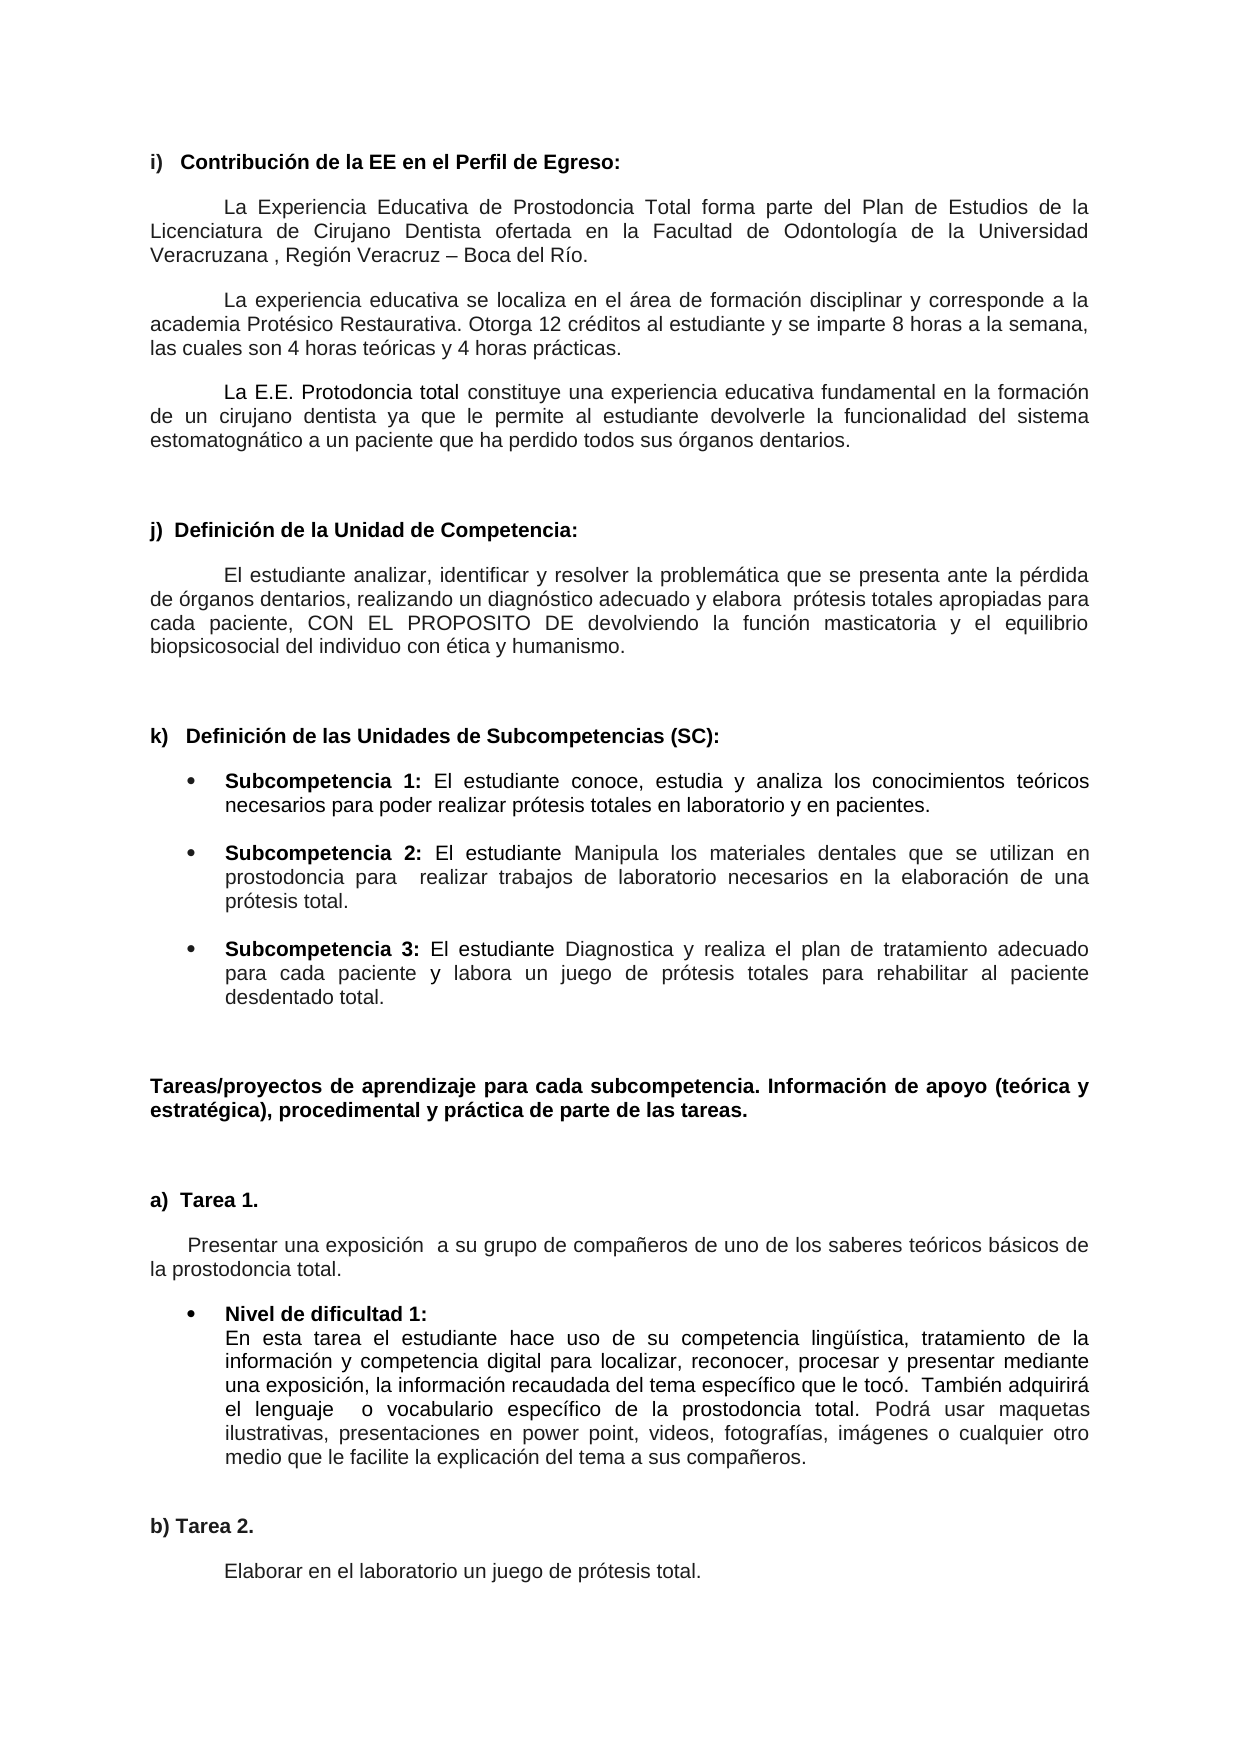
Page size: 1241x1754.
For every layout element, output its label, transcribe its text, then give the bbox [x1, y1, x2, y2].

text Presentar una exposición a su grupo de compañeros de uno de los saberes teóricos básicos de la prostodoncia total. [150, 1233, 1090, 1281]
text La experiencia educativa se localiza en el área de formación disciplinar y corresponde a la academia Protésico Restaurativa. Otorga 12 créditos al estudiante y se imparte 8 horas a la semana, las cuales son 4 horas teóricas y 4 horas prácticas. [150, 287, 1090, 359]
list Subcompetencia 2: El estudiante Manipula los materiales dentales que se utilizan en prostodoncia para realizar trabajos de laboratorio necesarios en la elaboración de una prótesis total. [187, 841, 1090, 913]
list En esta tarea el estudiante hace uso de su competencia lingüística, tratamiento de la información y competencia digital para localizar, reconocer, procesar y presentar mediante una exposición, la información recaudada del tema específico que le tocó. También adquirirá el lenguaje o vocabulario específico de la prostodoncia total. Podrá usar maquetas ilustrativas, presentaciones en power point, videos, fotografías, imágenes o cualquier otro medio que le facilite la explicación del tema a sus compañeros. [225, 1325, 1090, 1469]
list Subcompetencia 3: El estudiante Diagnostica y realiza el plan de tratamiento adecuado para cada paciente y labora un juego de prótesis totales para rehabilitar al paciente desdentado total. [187, 937, 1090, 1009]
list Subcompetencia 1: El estudiante conoce, estudia y analiza los conocimientos teóricos necesarios para poder realizar prótesis totales en laboratorio y en pacientes. [187, 769, 1090, 817]
text k) Definición de las Unidades de Subcompetencias (SC): [150, 724, 1090, 748]
text La E.E. Protodoncia total constituye una experiencia educativa fundamental en la formación de un cirujano dentista ya que le permite al estudiante devolverle la funcionalidad del sistema estomatognático a un paciente que ha perdido todos sus órganos dentarios. [150, 380, 1090, 452]
text b) Tarea 2. [150, 1514, 1090, 1538]
text j) Definición de la Unidad de Competencia: [150, 518, 1090, 542]
text Tareas/proyectos de aprendizaje para cada subcompetencia. Información de apoyo (teórica y estratégica), procedimental y práctica de parte de las tareas. [150, 1074, 1090, 1122]
text El estudiante analizar, identificar y resolver la problemática que se presenta ante la pérdida de órganos dentarios, realizando un diagnóstico adecuado y elabora prótesis totales apropiadas para cada paciente, CON EL PROPOSITO DE devolviendo la función masticatoria y el equilibrio biopsicosocial del individuo con ética y humanismo. [150, 562, 1090, 658]
text i) Contribución de la EE en el Perfil de Egreso: [150, 150, 1090, 174]
text Elaborar en el laboratorio un juego de prótesis total. [150, 1559, 1090, 1583]
text a) Tarea 1. [150, 1188, 1090, 1212]
text La Experiencia Educativa de Prostodoncia Total forma parte del Plan de Estudios de la Licenciatura de Cirujano Dentista ofertada en la Facultad de Odontología de la Universidad Veracruzana , Región Veracruz – Boca del Río. [150, 195, 1090, 267]
list Nivel de dificultad 1: [187, 1301, 1090, 1325]
